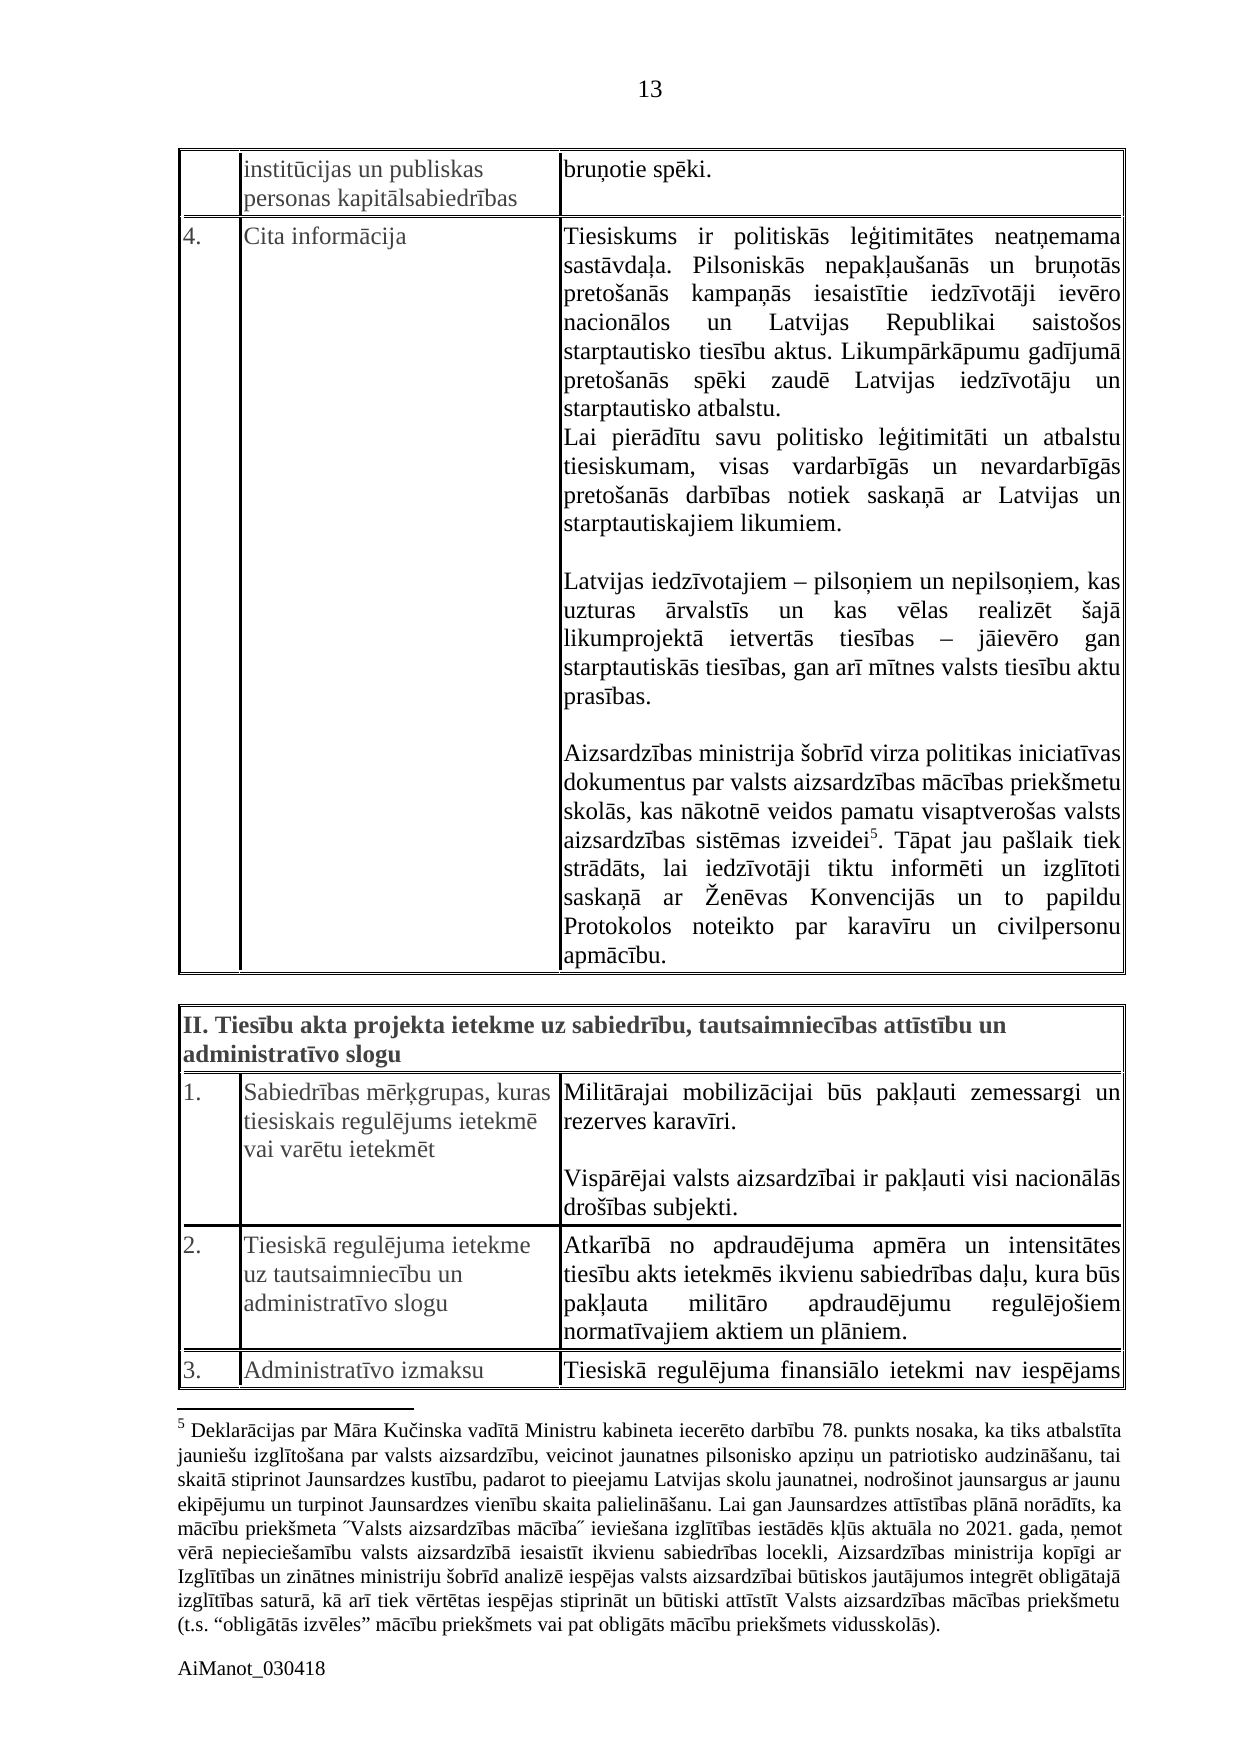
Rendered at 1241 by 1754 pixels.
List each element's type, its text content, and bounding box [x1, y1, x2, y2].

table_cell 3. [180, 149, 240, 215]
table_cell Militārajai mobilizācijai būs pakļauti zemessargi un rezerves karavīri. Vispārējai valsts aizsardzībai ir pakļauti visi nacionālās drošības subjekti. [560, 1071, 1124, 1224]
table_header II. Tiesību akta projekta ietekme uz sabiedrību, tautsaimniecības attīstību un administratīvo slogu [181, 1007, 1123, 1071]
table_cell 1. [180, 1071, 240, 1224]
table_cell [560, 151, 1123, 215]
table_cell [240, 149, 560, 215]
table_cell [560, 1348, 1123, 1387]
table_cell Tiesiskā regulējuma ietekme uz tautsaimniecību un administratīvo slogu [242, 1227, 559, 1348]
table_cell Atkarībā no apdraudējuma apmēra un intensitātes tiesību akts ietekmēs ikvienu sabiedrības daļu, kura būs pakļauta militāro apdraudējumu regulējošiem normatīvajiem aktiem un plāniem. [562, 1224, 1123, 1348]
table_cell 2. [181, 1224, 239, 1348]
table_cell 3. [181, 1348, 240, 1387]
table_cell Tiesiskums ir politiskās leģitimitātes neatņemama sastāvdaļa. Pilsoniskās nepakļaušanās un bruņotās pretošanās kampaņās iesaistītie iedzīvotāji ievēro nacionālos un Latvijas Republikai saistošos starptautisko tiesību aktus. Likumpārkāpumu gadījumā pretošanās spēki zaudē Latvijas iedzīvotāju un starptautisko atbalstu. Lai pierādītu savu politisko leģitimitāti un atbalstu tiesiskumam, visas vardarbīgās un nevardarbīgās pretošanās darbības notiek saskaņā ar Latvijas un starptautiskajiem likumiem. Latvijas iedzīvotajiem – pilsoņiem un nepilsoņiem, kas uzturas ārvalstīs un kas vēlas realizēt šajā likumprojektā ietvertās tiesības – jāievēro gan starptautiskās tiesības, gan arī mītnes valsts tiesību aktu prasības. Aizsardzības ministrija šobrīd virza politikas iniciatīvas dokumentus par valsts aizsardzības mācības priekšmetu skolās, kas nākotnē veidos pamatu visaptverošas valsts aizsardzības sistēmas izveidei. Tāpat jau pašlaik tiek strādāts, lai iedzīvotāji tiktu informēti un izglītoti saskaņā ar Ženēvas Konvencijās un to papildu Protokolos noteikto par karavīru un civilpersonu apmācību. [560, 215, 1124, 972]
table_cell Sabiedrības mērķgrupas, kuras tiesiskais regulējums ietekmē vai varētu ietekmēt [242, 1074, 559, 1224]
table_cell 4. [180, 215, 240, 972]
table_cell Cita informācija [240, 218, 560, 972]
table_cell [240, 1352, 560, 1387]
